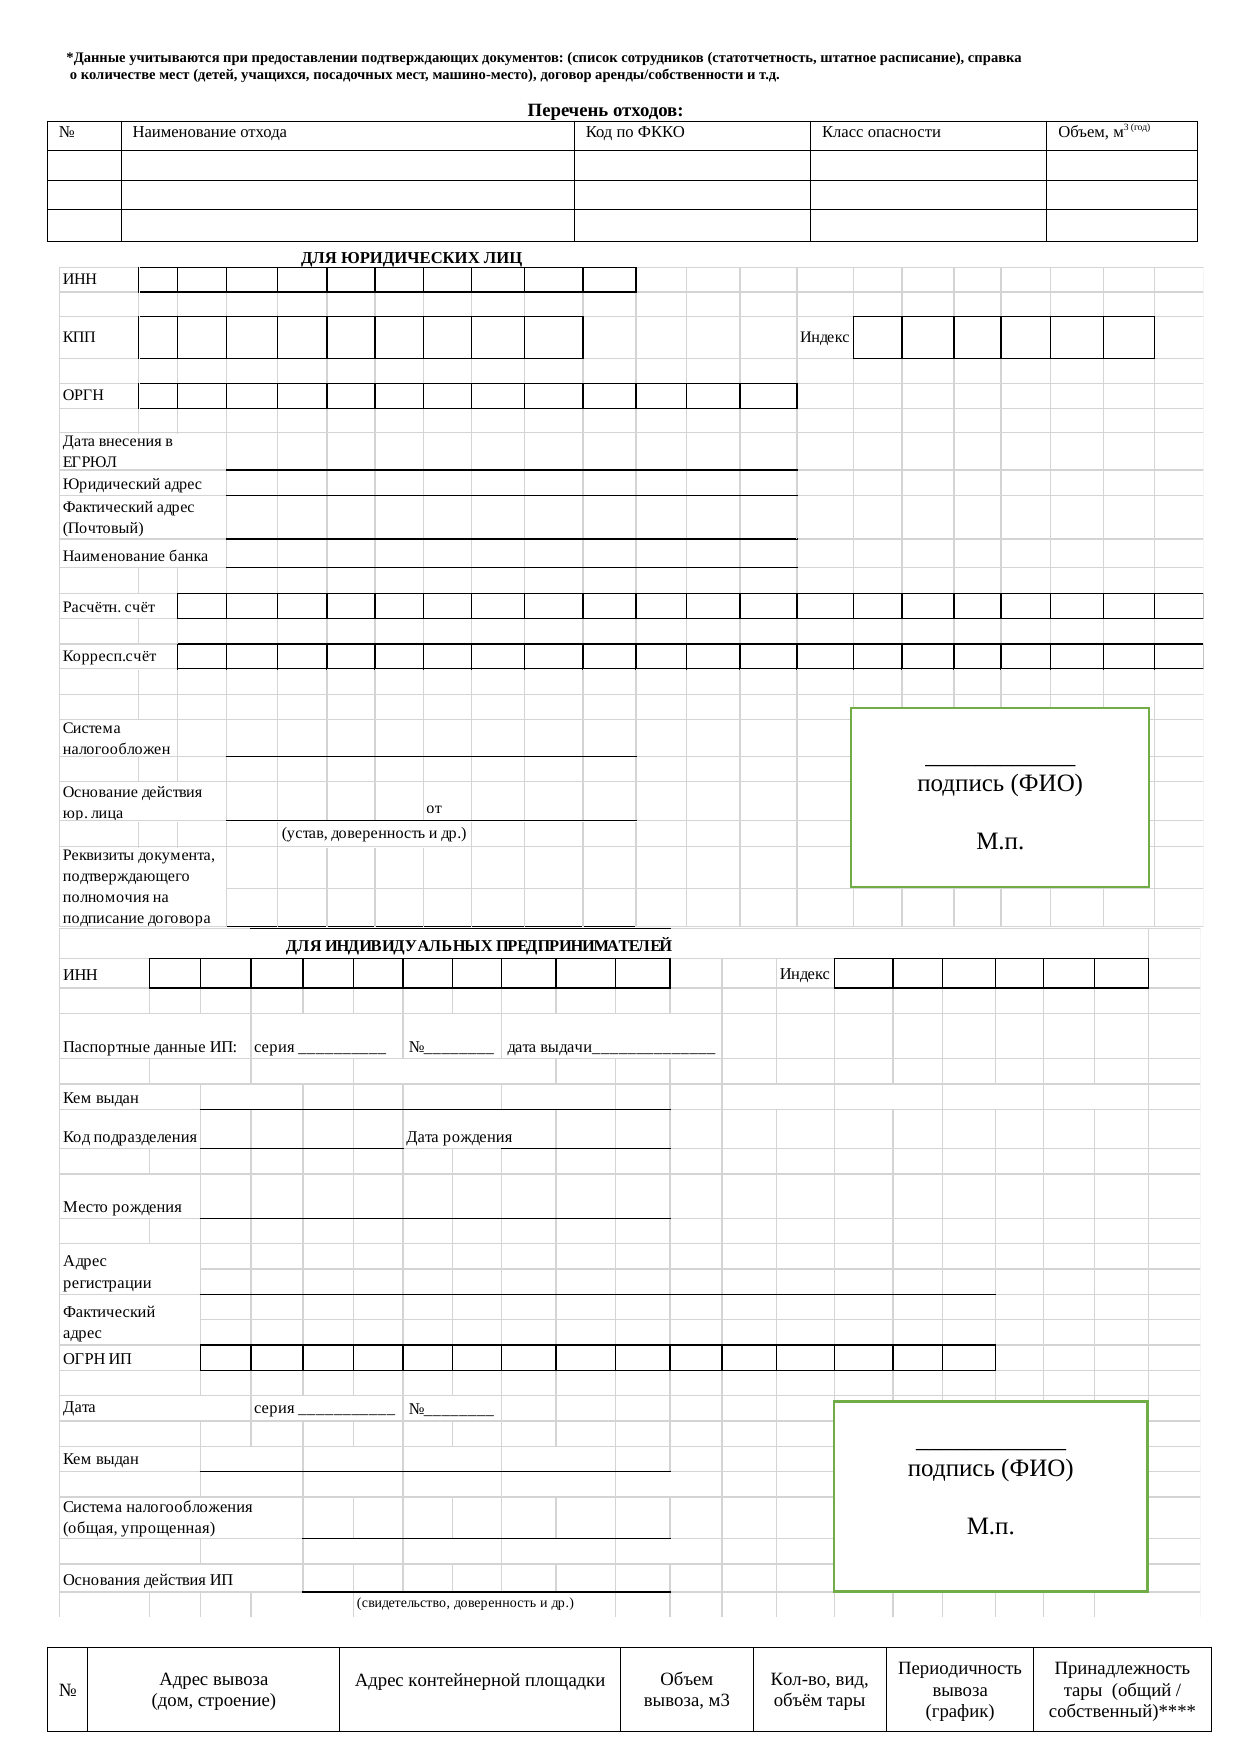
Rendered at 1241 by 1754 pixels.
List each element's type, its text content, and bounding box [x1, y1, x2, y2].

text о количестве мест (детей, учащихся, посадочных мест, машино-место), договор аренды/собственности и т.д. [44, 66, 1167, 82]
table_cell [811, 210, 1046, 241]
table_cell [1047, 181, 1197, 209]
table_cell [575, 181, 810, 209]
table_header № [48, 1648, 87, 1731]
text *Данные учитываются при предоставлении подтверждающих документов: (список сотрудников (статотчетность, штатное расписание), справка [44, 49, 1167, 66]
table_header Принадлежность тары (общий / собственный)**** [1034, 1648, 1211, 1731]
table_header Адрес вывоза (дом, строение) [88, 1648, 339, 1731]
table_cell [1047, 210, 1197, 241]
table_cell [575, 151, 810, 180]
table_cell [575, 210, 810, 241]
table_header № [48, 122, 121, 150]
table_cell [48, 151, 121, 180]
table_header Код по ФККО [575, 122, 810, 150]
table_header Периодичность вывоза (график) [887, 1648, 1033, 1731]
table_cell [122, 210, 574, 241]
table_cell [122, 151, 574, 180]
table_cell [811, 151, 1046, 180]
table_cell [122, 181, 574, 209]
table_header Кол-во, вид, объём тары [754, 1648, 886, 1731]
table_header Объем, м3 (год) [1047, 122, 1197, 150]
table_header Класс опасности [811, 122, 1046, 150]
table_header Адрес контейнерной площадки [340, 1648, 620, 1731]
table_cell [48, 181, 121, 209]
table_cell [1047, 151, 1197, 180]
table_cell [48, 210, 121, 241]
table_cell [811, 181, 1046, 209]
text Перечень отходов: [44, 99, 1167, 121]
table_header Объем вывоза, м3 [621, 1648, 753, 1731]
text ДЛЯ ЮРИДИЧЕСКИХ ЛИЦ [15, 242, 1167, 267]
table_header Наименование отхода [122, 122, 574, 150]
